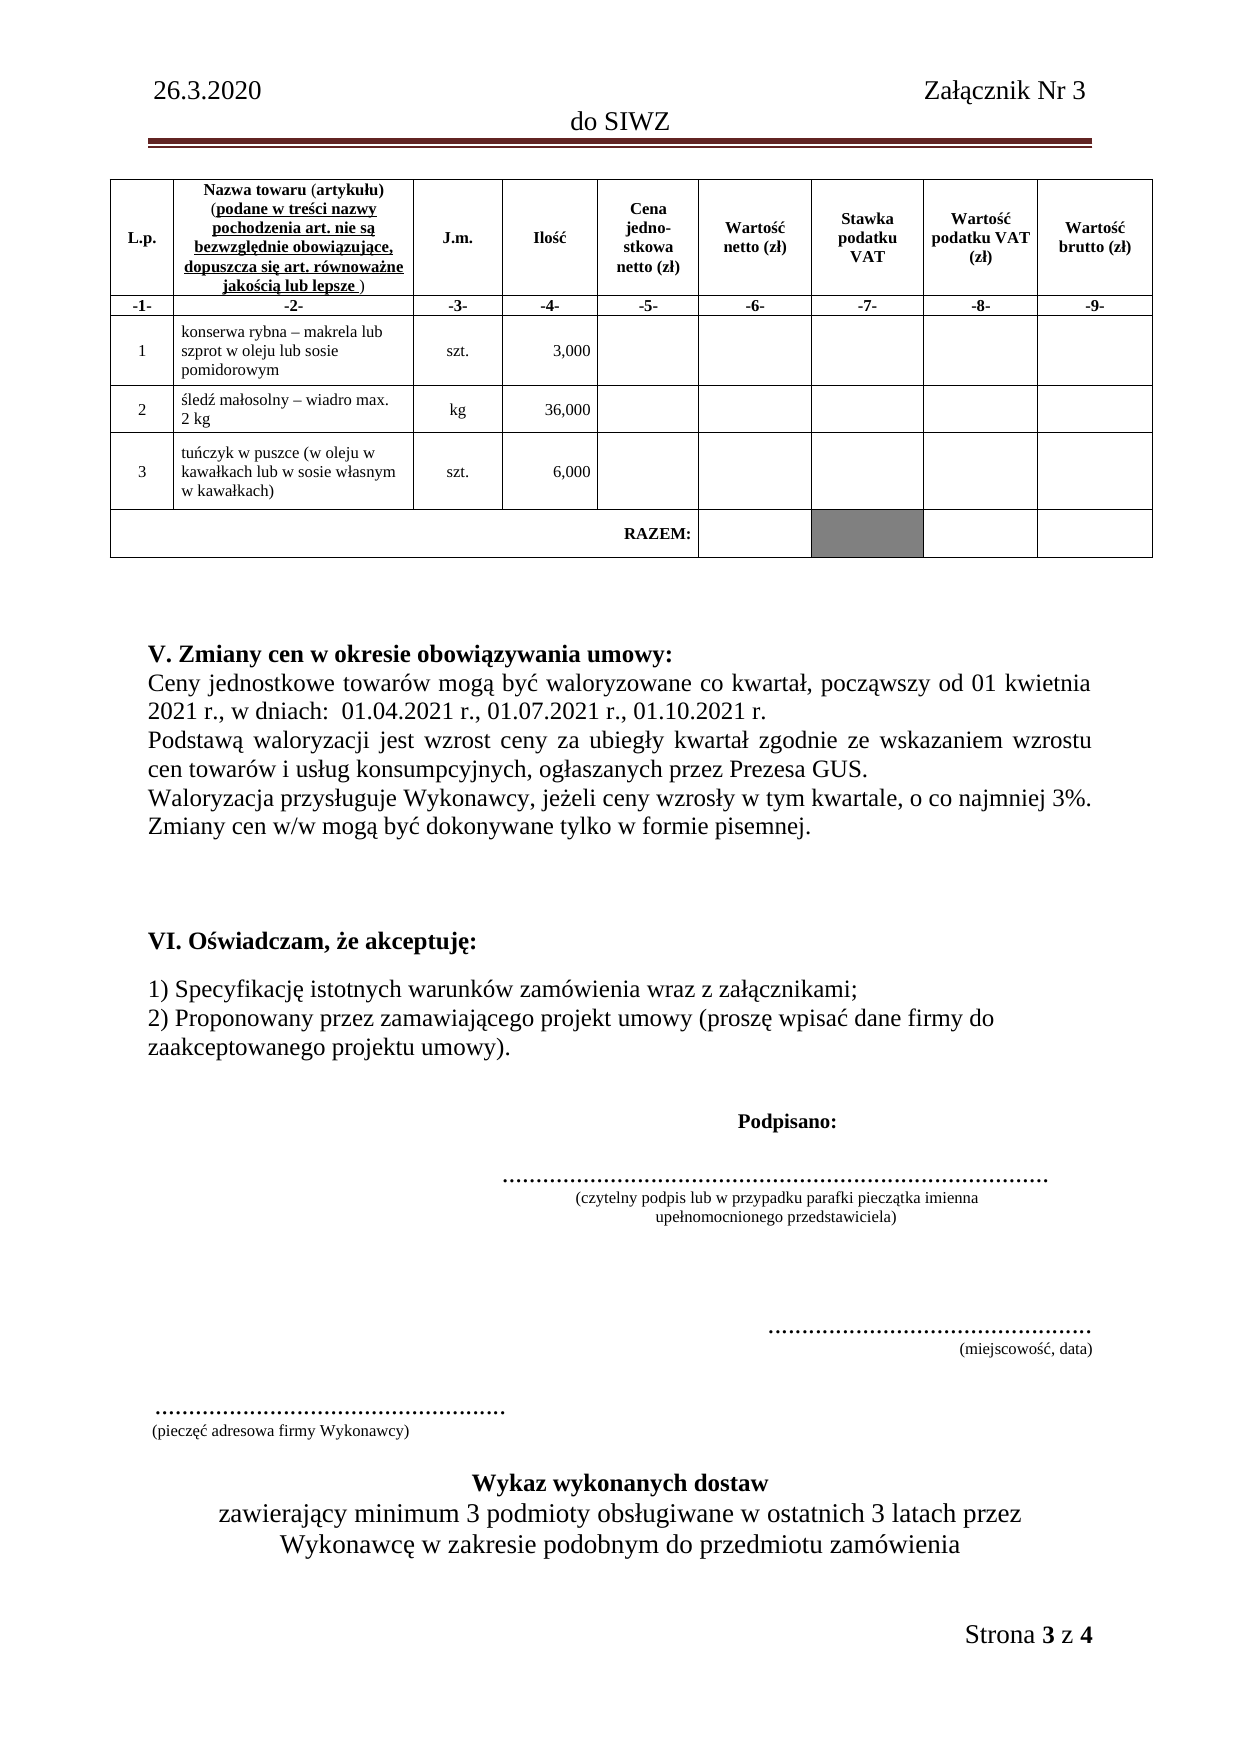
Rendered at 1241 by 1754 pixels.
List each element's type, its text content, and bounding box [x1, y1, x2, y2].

text 2) Proponowany przez zamawiającego projekt umowy (proszę wpisać dane firmy do zaakceptowanego projektu umowy). [148, 1003, 1092, 1061]
text (pieczęć adresowa firmy Wykonawcy) [148, 1420, 1092, 1439]
table_cell 3 [111, 433, 173, 509]
table_cell [1038, 510, 1152, 557]
table_cell konserwa rybna – makrela lub szprot w oleju lub sosie pomidorowym [174, 316, 413, 385]
table_cell [699, 386, 811, 432]
text zawierający minimum 3 podmioty obsługiwane w ostatnich 3 latach przez Wykonawcę w zakresie podobnym do przedmiotu zamówienia [148, 1497, 1092, 1559]
table_cell -3- [414, 296, 502, 315]
text Waloryzacja przysługuje Wykonawcy, jeżeli ceny wzrosły w tym kwartale, o co najmniej 3%. Zmiany cen w/w mogą być dokonywane tylko w formie pisemnej. [148, 783, 1092, 840]
table_cell [924, 510, 1037, 557]
table_cell 1 [111, 316, 173, 385]
table_cell [598, 316, 698, 385]
table_header Nazwa towaru (artykułu) (podane w treści nazwy pochodzenia art. nie są bezwzględnie obowiązujące, dopuszcza się art. równoważne jakością lub lepsze ) [174, 180, 413, 295]
table_cell -8- [924, 296, 1037, 315]
table_cell szt. [414, 316, 502, 385]
table_cell -2- [174, 296, 413, 315]
table_header Wartość netto (zł) [699, 180, 811, 295]
table_cell śledź małosolny – wiadro max. 2 kg [174, 386, 413, 432]
table_header J.m. [414, 180, 502, 295]
text .................................................... [148, 1389, 1092, 1420]
text Podstawą waloryzacji jest wzrost ceny za ubiegły kwartał zgodnie ze wskazaniem wzrostu cen towarów i usług konsumpcyjnych, ogłaszanych przez Prezesa GUS. [148, 725, 1092, 783]
table_cell [812, 316, 923, 385]
table_cell [812, 386, 923, 432]
table_cell -4- [503, 296, 597, 315]
table_cell [812, 510, 923, 557]
text ................................................ [148, 1308, 1092, 1339]
table_cell [924, 316, 1037, 385]
table_cell [1038, 386, 1152, 432]
table_cell [812, 433, 923, 509]
text Ceny jednostkowe towarów mogą być waloryzowane co kwartał, począwszy od 01 kwietnia 2021 r., w dniach: 01.04.2021 r., 01.07.2021 r., 01.10.2021 r. [148, 668, 1092, 725]
text (czytelny podpis lub w przypadku parafki pieczątka imienna upełnomocnionego przedstawiciela) [466, 1188, 1085, 1226]
table_cell -6- [699, 296, 811, 315]
text (miejscowość, data) [148, 1339, 1092, 1358]
table_header Wartość brutto (zł) [1038, 180, 1152, 295]
text Wykaz wykonanych dostaw [148, 1468, 1092, 1497]
table_cell -1- [111, 296, 173, 315]
table_cell 6,000 [503, 433, 597, 509]
table_cell [699, 316, 811, 385]
table_cell 3,000 [503, 316, 597, 385]
table_cell -9- [1038, 296, 1152, 315]
table_cell kg [414, 386, 502, 432]
table_header L.p. [111, 180, 173, 295]
table_header Cena jedno-stkowa netto (zł) [598, 180, 698, 295]
table_cell 36,000 [503, 386, 597, 432]
table_header Wartość podatku VAT (zł) [924, 180, 1037, 295]
table_cell 2 [111, 386, 173, 432]
table_cell [924, 386, 1037, 432]
text Podpisano: [475, 1109, 1033, 1133]
table_cell [699, 433, 811, 509]
table_cell RAZEM: [111, 510, 698, 557]
text V. Zmiany cen w okresie obowiązywania umowy: [148, 639, 1092, 668]
text VI. Oświadczam, że akceptuję: [148, 926, 1092, 955]
table_cell [924, 433, 1037, 509]
table_cell [1038, 433, 1152, 509]
text ................................................................................. [466, 1157, 1085, 1188]
table_cell szt. [414, 433, 502, 509]
table_cell -5- [598, 296, 698, 315]
table_cell -7- [812, 296, 923, 315]
table_header Stawka podatku VAT [812, 180, 923, 295]
table_cell [699, 510, 811, 557]
text 1) Specyfikację istotnych warunków zamówienia wraz z załącznikami; [148, 974, 1092, 1003]
table_cell tuńczyk w puszce (w oleju w kawałkach lub w sosie własnym w kawałkach) [174, 433, 413, 509]
table_header Ilość [503, 180, 597, 295]
table_cell [1038, 316, 1152, 385]
table_cell [598, 433, 698, 509]
table_cell [598, 386, 698, 432]
